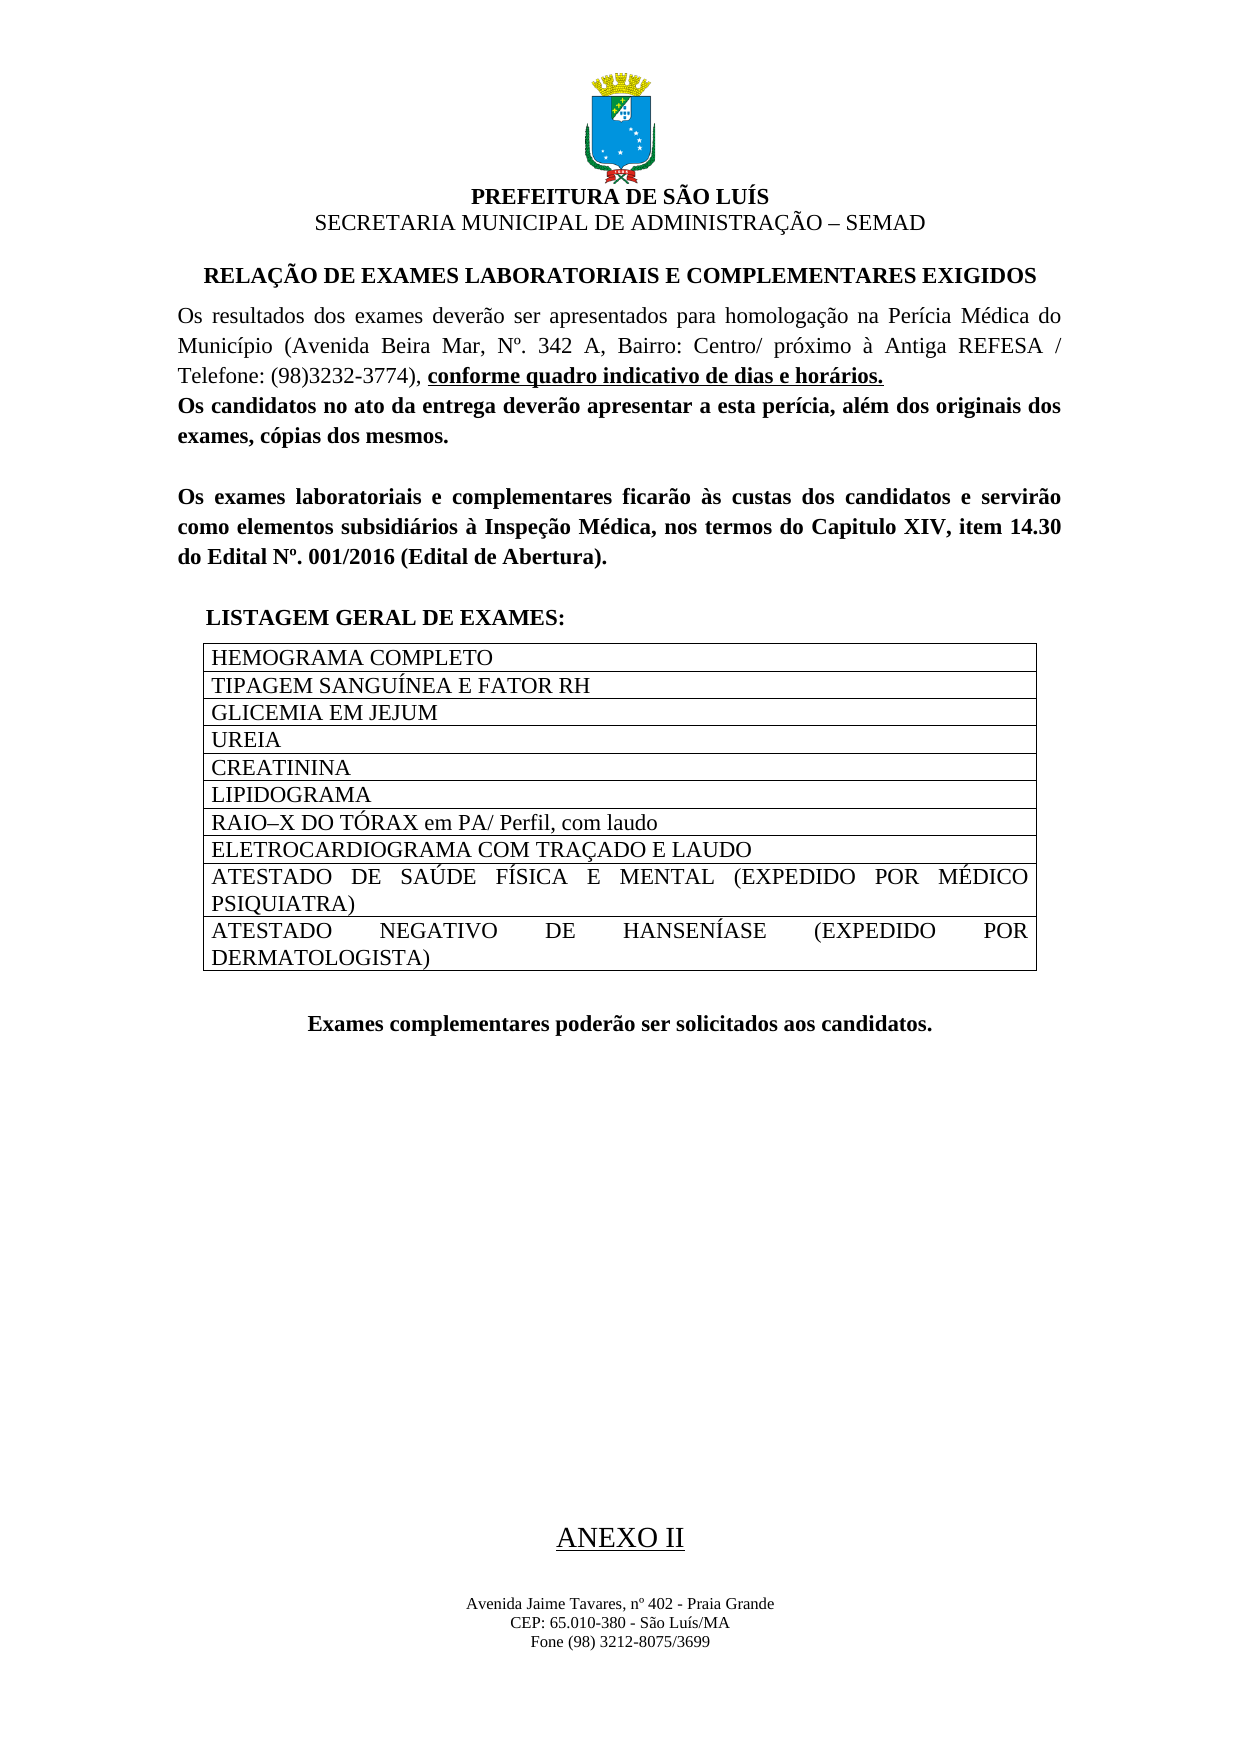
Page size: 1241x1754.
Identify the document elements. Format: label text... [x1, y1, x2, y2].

table_header HEMOGRAMA COMPLETO [204, 644, 1036, 671]
text Os resultados dos exames deverão ser apresentados para homologação na Perícia Médica do Município (Avenida Beira Mar, Nº. 342 A, Bairro: Centro/ próximo à Antiga REFESA / Telefone: (98)3232-3774), conforme quadro indicativo de dias e horários. [177, 302, 1063, 388]
text LISTAGEM GERAL DE EXAMES: [177, 604, 1063, 630]
table_cell ATESTADO NEGATIVO DE HANSENÍASE (EXPEDIDO POR DERMATOLOGISTA) [204, 917, 1036, 970]
text ANEXO II [177, 1521, 1063, 1554]
text Exames complementares poderão ser solicitados aos candidatos. [177, 1010, 1063, 1037]
text Os candidatos no ato da entrega deverão apresentar a esta perícia, além dos originais dos exames, cópias dos mesmos. [177, 392, 1063, 449]
table_cell RAIO–X DO TÓRAX em PA/ Perfil, com laudo [204, 809, 1036, 835]
text RELAÇÃO DE EXAMES LABORATORIAIS E COMPLEMENTARES EXIGIDOS [177, 262, 1063, 288]
text Os exames laboratoriais e complementares ficarão às custas dos candidatos e servirão como elementos subsidiários à Inspeção Médica, nos termos do Capitulo XIV, item 14.30 do Edital Nº. 001/2016 (Edital de Abertura). [177, 483, 1063, 570]
table_cell UREIA [204, 726, 1036, 753]
table_cell ELETROCARDIOGRAMA COM TRAÇADO E LAUDO [204, 836, 1036, 862]
table_cell ATESTADO DE SAÚDE FÍSICA E MENTAL (EXPEDIDO POR MÉDICO PSIQUIATRA) [204, 864, 1036, 916]
table_cell TIPAGEM SANGUÍNEA E FATOR RH [204, 672, 1036, 698]
table_cell GLICEMIA EM JEJUM [204, 699, 1036, 725]
picture [585, 73, 656, 184]
table_cell CREATININA [204, 754, 1036, 780]
table_cell LIPIDOGRAMA [204, 781, 1036, 808]
